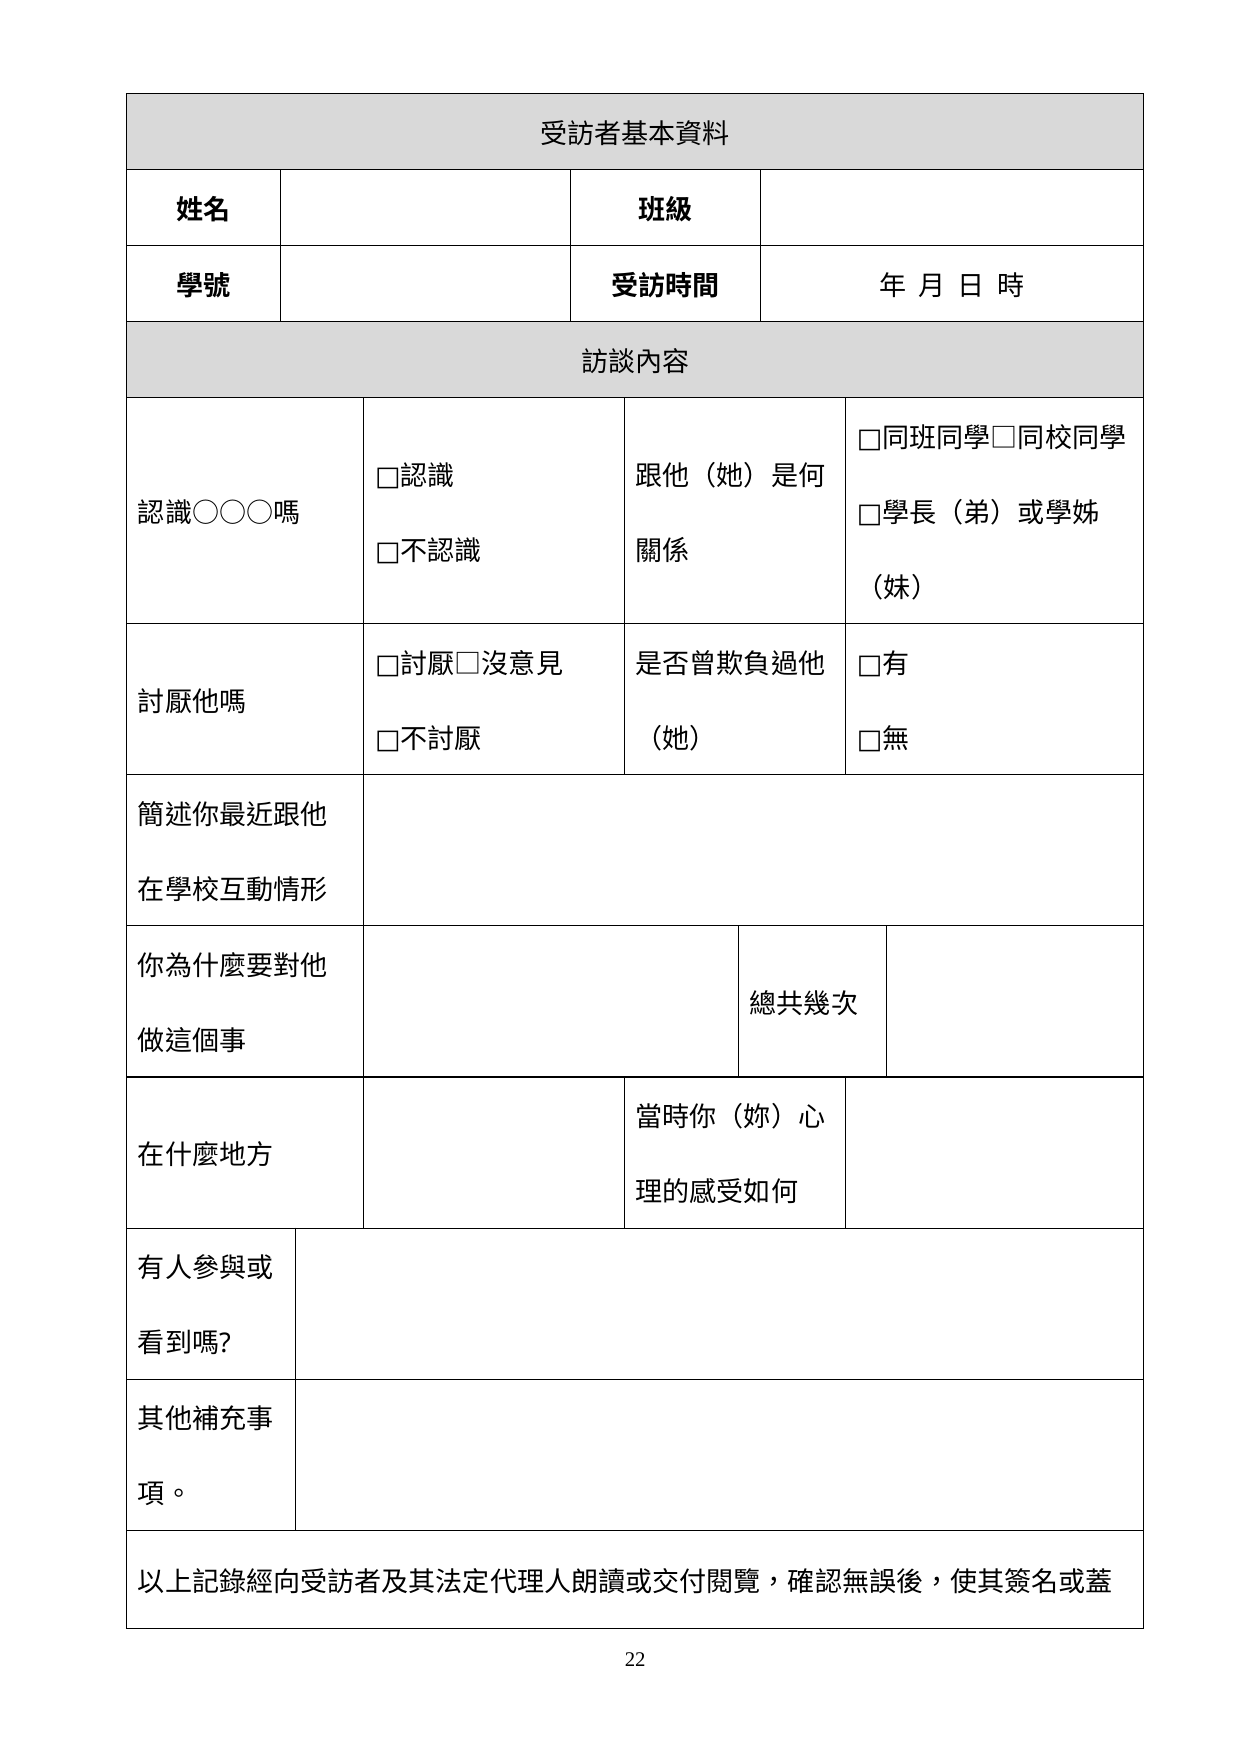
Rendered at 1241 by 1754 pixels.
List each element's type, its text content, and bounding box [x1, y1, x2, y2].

table_cell 年 月 日 時 [761, 246, 1143, 321]
table_cell 跟他（她）是何關係 [625, 398, 845, 623]
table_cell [127, 1531, 1143, 1628]
table_cell 總共幾次 [739, 926, 886, 1076]
table_cell □認識 □不認識 [364, 398, 624, 623]
table_cell 你為什麼要對他做這個事 [127, 926, 363, 1076]
table_cell 認識○○○嗎 [127, 398, 363, 623]
table_cell 在什麼地方 [127, 1078, 363, 1227]
table_cell [887, 926, 1143, 1076]
table_cell □有 □無 [846, 624, 1143, 774]
table_cell □討厭□沒意見 □不討厭 [364, 624, 624, 774]
table_cell 學號 [127, 246, 280, 321]
table_cell 有人參與或看到嗎? [127, 1229, 295, 1378]
table_cell 是否曾欺負過他（她） [625, 624, 845, 774]
table_cell [364, 775, 1143, 925]
table_cell 其他補充事項。 [127, 1380, 295, 1529]
table_cell 受訪者基本資料 [127, 94, 1143, 169]
table_cell [761, 170, 1143, 245]
table_cell □同班同學□同校同學 □學長（弟）或學姊（妹） [846, 398, 1143, 623]
table_cell 姓名 [127, 170, 280, 245]
table_cell 當時你（妳）心理的感受如何 [625, 1078, 845, 1227]
table_cell 受訪時間 [571, 246, 760, 321]
table_cell 討厭他嗎 [127, 624, 363, 774]
table_cell [296, 1229, 1143, 1378]
table_cell 簡述你最近跟他在學校互動情形 [127, 775, 363, 925]
table_cell 訪談內容 [127, 322, 1143, 397]
table_cell 班級 [571, 170, 760, 245]
table_cell [846, 1078, 1143, 1227]
table_cell [296, 1380, 1143, 1529]
table_cell [281, 246, 570, 321]
table_cell [364, 1078, 624, 1227]
table_cell [364, 926, 738, 1076]
table_cell [281, 170, 570, 245]
